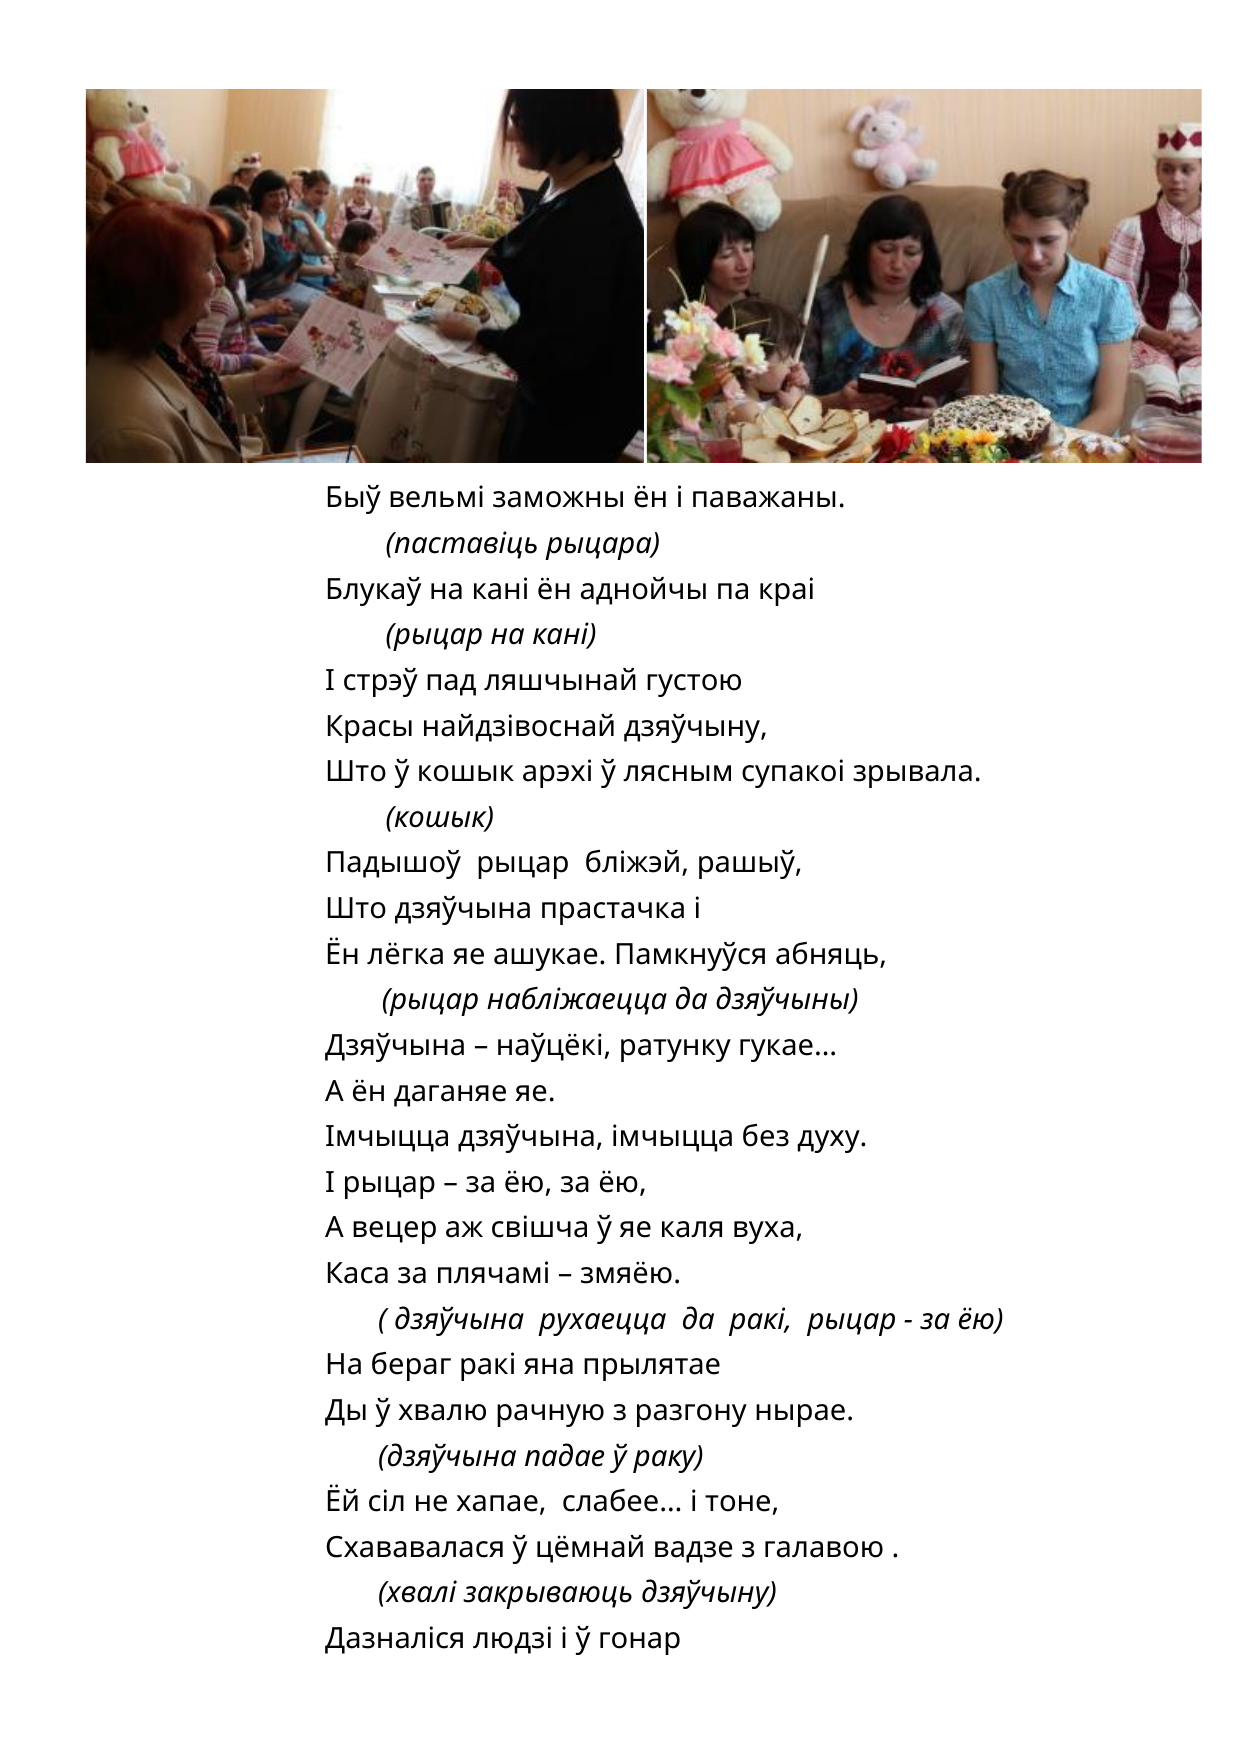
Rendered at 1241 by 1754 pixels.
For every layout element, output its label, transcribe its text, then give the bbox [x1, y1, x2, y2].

picture [84, 89, 644, 460]
text Схававалася ў цёмнай вадзе з галавою . [177, 1526, 1167, 1566]
text Ён лёгка яе ашукае. Памкнуўся абняць, [177, 933, 1167, 973]
text Ды ў хвалю рачную з разгону нырае. [177, 1389, 1167, 1429]
text Дзяўчына – наўцёкі, ратунку гукае… [177, 1024, 1167, 1064]
text А ён даганяе яе. [177, 1070, 1167, 1109]
text Дазналіся людзі і ў гонар [177, 1617, 1167, 1657]
text (рыцар набліжаецца да дзяўчыны) [177, 978, 1167, 1018]
text Падышоў рыцар бліжэй, рашыў, [177, 842, 1167, 881]
text (хвалі закрываюць дзяўчыну) [177, 1572, 1167, 1611]
text І рыцар – за ёю, за ёю, [177, 1161, 1167, 1201]
text (кошык) [177, 796, 1167, 836]
text Красы найдзівоснай дзяўчыну, [177, 705, 1167, 744]
text (рыцар на кані) [177, 613, 1167, 653]
text Ёй сіл не хапае, слабее… і тоне, [177, 1480, 1167, 1520]
text А вецер аж свішча ў яе каля вуха, [177, 1207, 1167, 1246]
text На бераг ракі яна прылятае [177, 1343, 1167, 1383]
text (дзяўчына падае ў раку) [177, 1435, 1167, 1474]
text (паставіць рыцара) [177, 522, 1167, 562]
text ( дзяўчына рухаецца да ракі, рыцар - за ёю) [177, 1298, 1167, 1338]
text Што дзяўчына прастачка і [177, 887, 1167, 927]
picture [645, 89, 1202, 462]
text І стрэў пад ляшчынай густою [177, 659, 1167, 699]
text Каса за плячамі – змяёю. [177, 1252, 1167, 1292]
text Што ў кошык арэхі ў лясным супакоі зрывала. [177, 750, 1167, 790]
text Імчыцца дзяўчына, імчыцца без духу. [177, 1115, 1167, 1155]
text Блукаў на кані ён аднойчы па краі [177, 568, 1167, 608]
